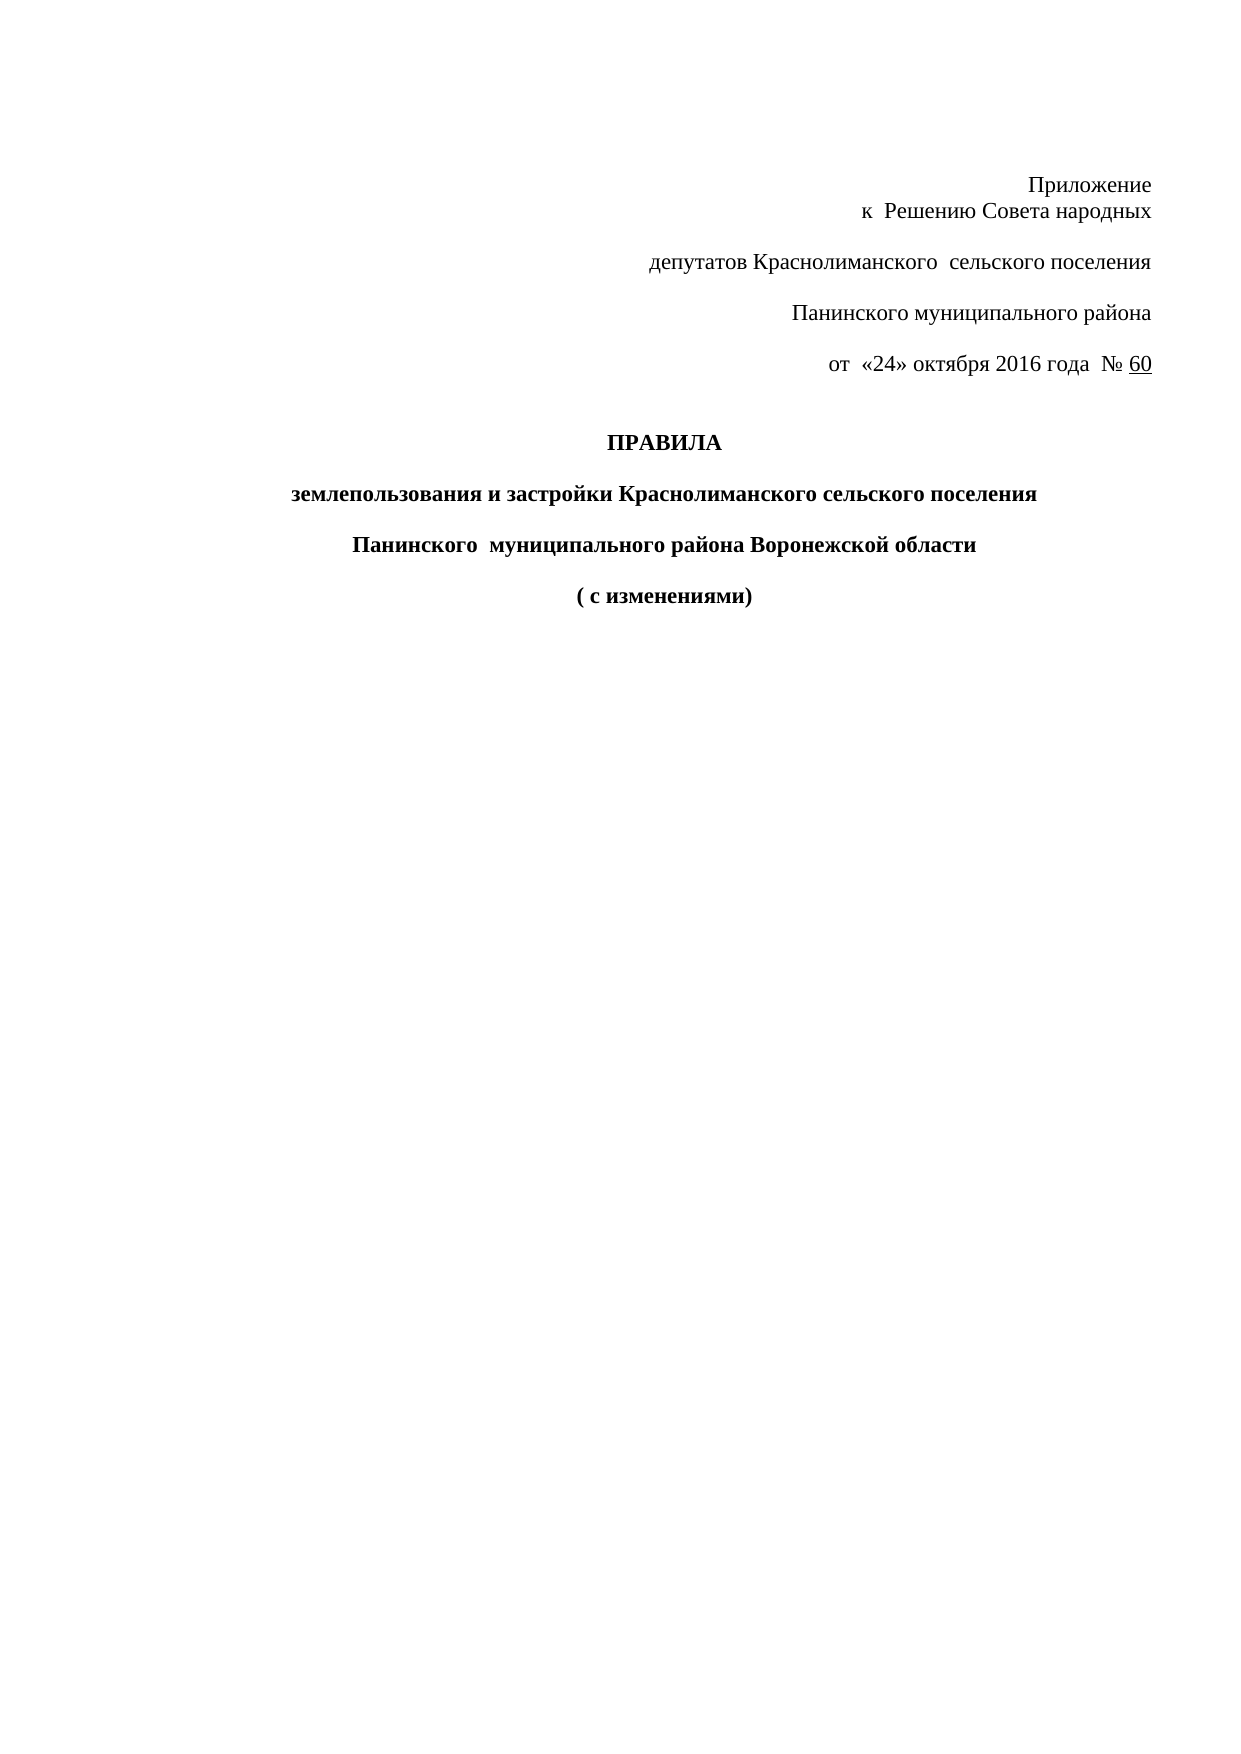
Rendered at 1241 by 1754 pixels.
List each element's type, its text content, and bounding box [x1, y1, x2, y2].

text от «24» октября 2016 года № 60 [177, 350, 1152, 377]
text Панинского муниципального района Воронежской области [177, 531, 1152, 558]
text депутатов Краснолиманского сельского поселения [177, 248, 1152, 274]
text ПРАВИЛА [177, 429, 1152, 456]
text Панинского муниципального района [177, 299, 1152, 326]
text землепользования и застройки Краснолиманского сельского поселения [177, 480, 1152, 507]
text Приложение [177, 171, 1152, 197]
text к Решению Совета народных [177, 197, 1152, 223]
text ( с изменениями) [177, 582, 1152, 609]
